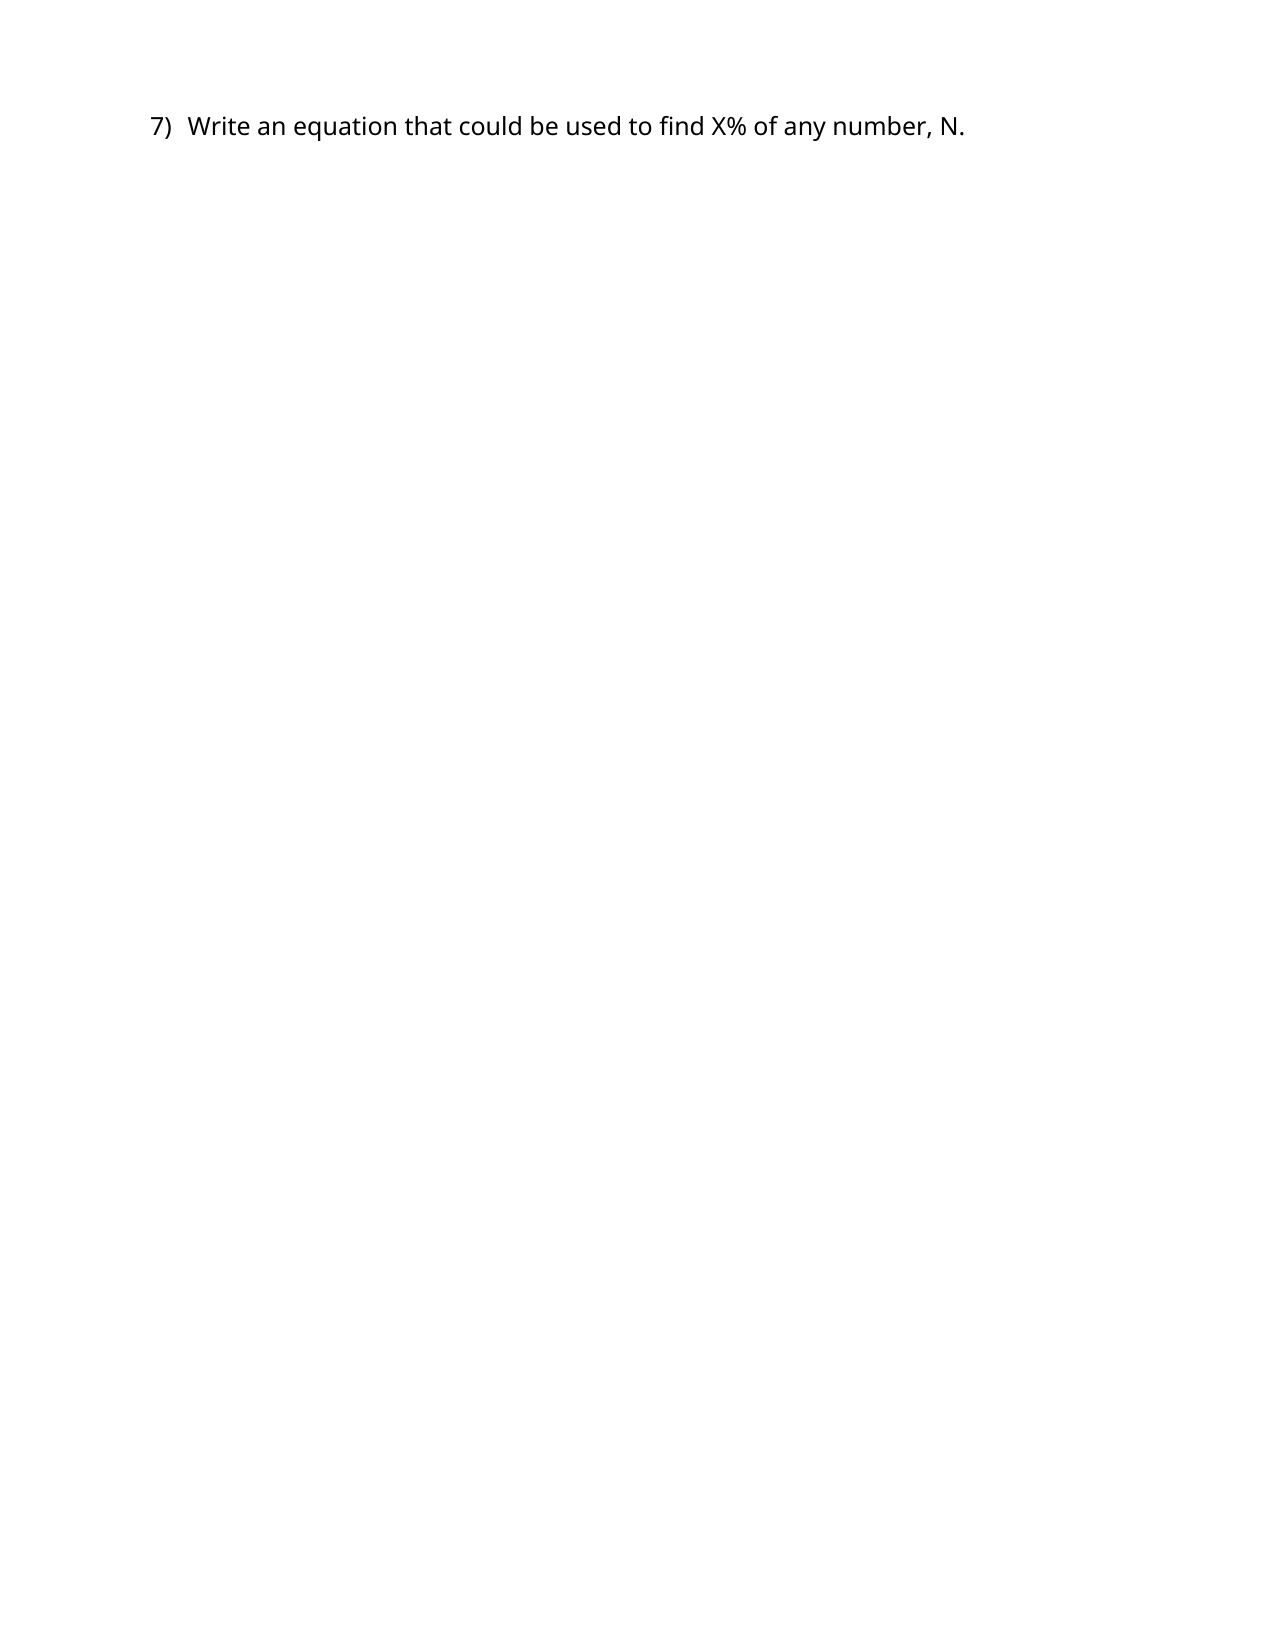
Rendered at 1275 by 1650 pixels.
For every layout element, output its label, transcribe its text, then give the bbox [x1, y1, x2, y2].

list Write an equation that could be used to find X% of any number, N. [150, 109, 1200, 143]
